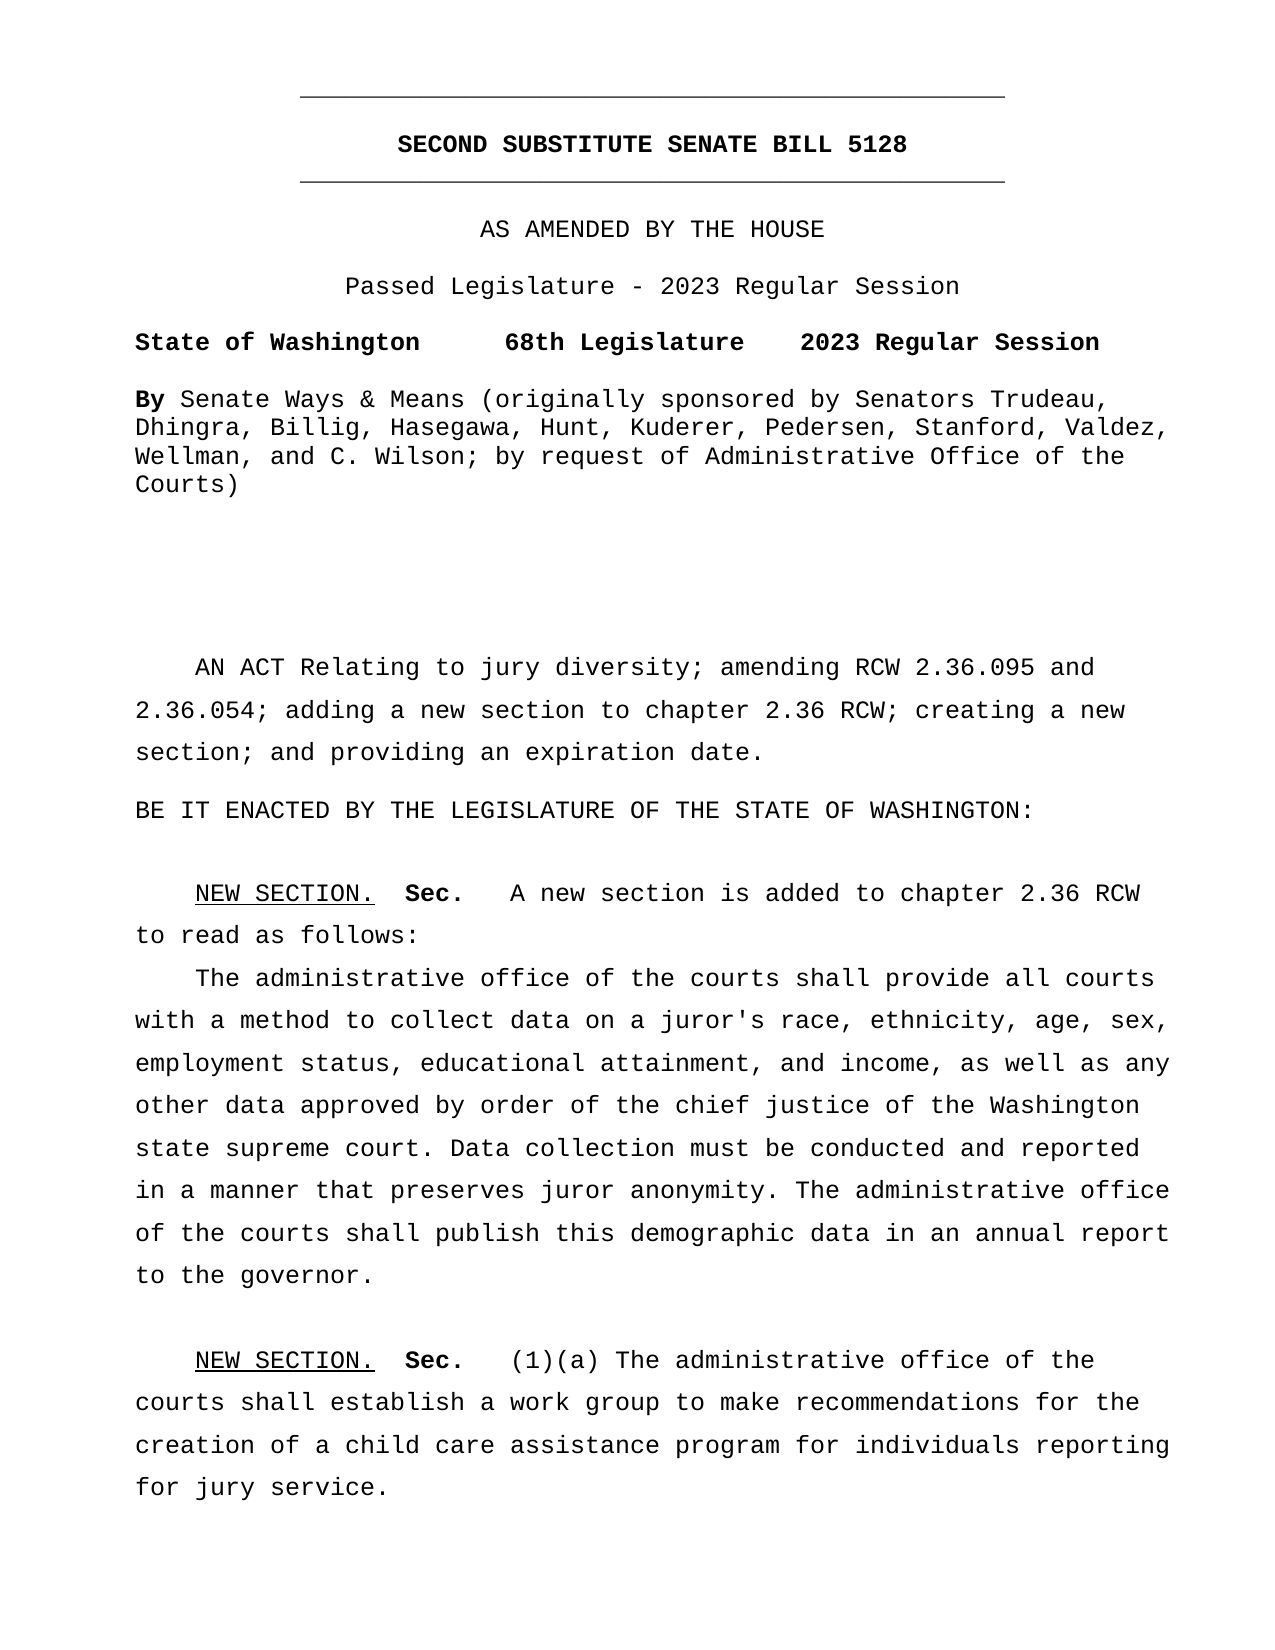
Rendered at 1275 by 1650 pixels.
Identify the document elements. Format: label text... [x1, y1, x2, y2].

text AS AMENDED BY THE HOUSE [135, 217, 1170, 245]
text The administrative office of the courts shall provide all courts with a method to collect data on a juror's race, ethnicity, age, sex, employment status, educational attainment, and income, as well as any other data approved by order of the chief justice of the Washington state supreme court. Data collection must be conducted and reported in a manner that preserves juror anonymity. The administrative office of the courts shall publish this demographic data in an annual report to the governor. [135, 952, 1170, 1292]
text _______________________________________________ [135, 160, 1170, 188]
text NEW SECTION. Sec. (1)(a) The administrative office of the courts shall establish a work group to make recommendations for the creation of a child care assistance program for individuals reporting for jury service. [135, 1334, 1170, 1504]
text _______________________________________________ [135, 75, 1170, 103]
text By Senate Ways & Means (originally sponsored by Senators Trudeau, Dhingra, Billig, Hasegawa, Hunt, Kuderer, Pedersen, Stanford, Valdez, Wellman, and C. Wilson; by request of Administrative Office of the Courts) [135, 387, 1170, 500]
text SECOND SUBSTITUTE SENATE BILL 5128 [135, 132, 1170, 160]
text BE IT ENACTED BY THE LEGISLATURE OF THE STATE OF WASHINGTON: [135, 797, 1170, 826]
text Passed Legislature - 2023 Regular Session [135, 273, 1170, 302]
text AN ACT Relating to jury diversity; amending RCW 2.36.095 and 2.36.054; adding a new section to chapter 2.36 RCW; creating a new section; and providing an expiration date. [135, 642, 1170, 769]
text NEW SECTION. Sec. A new section is added to chapter 2.36 RCW to read as follows: [135, 867, 1170, 952]
text State of Washington 68th Legislature 2023 Regular Session [135, 330, 1170, 358]
